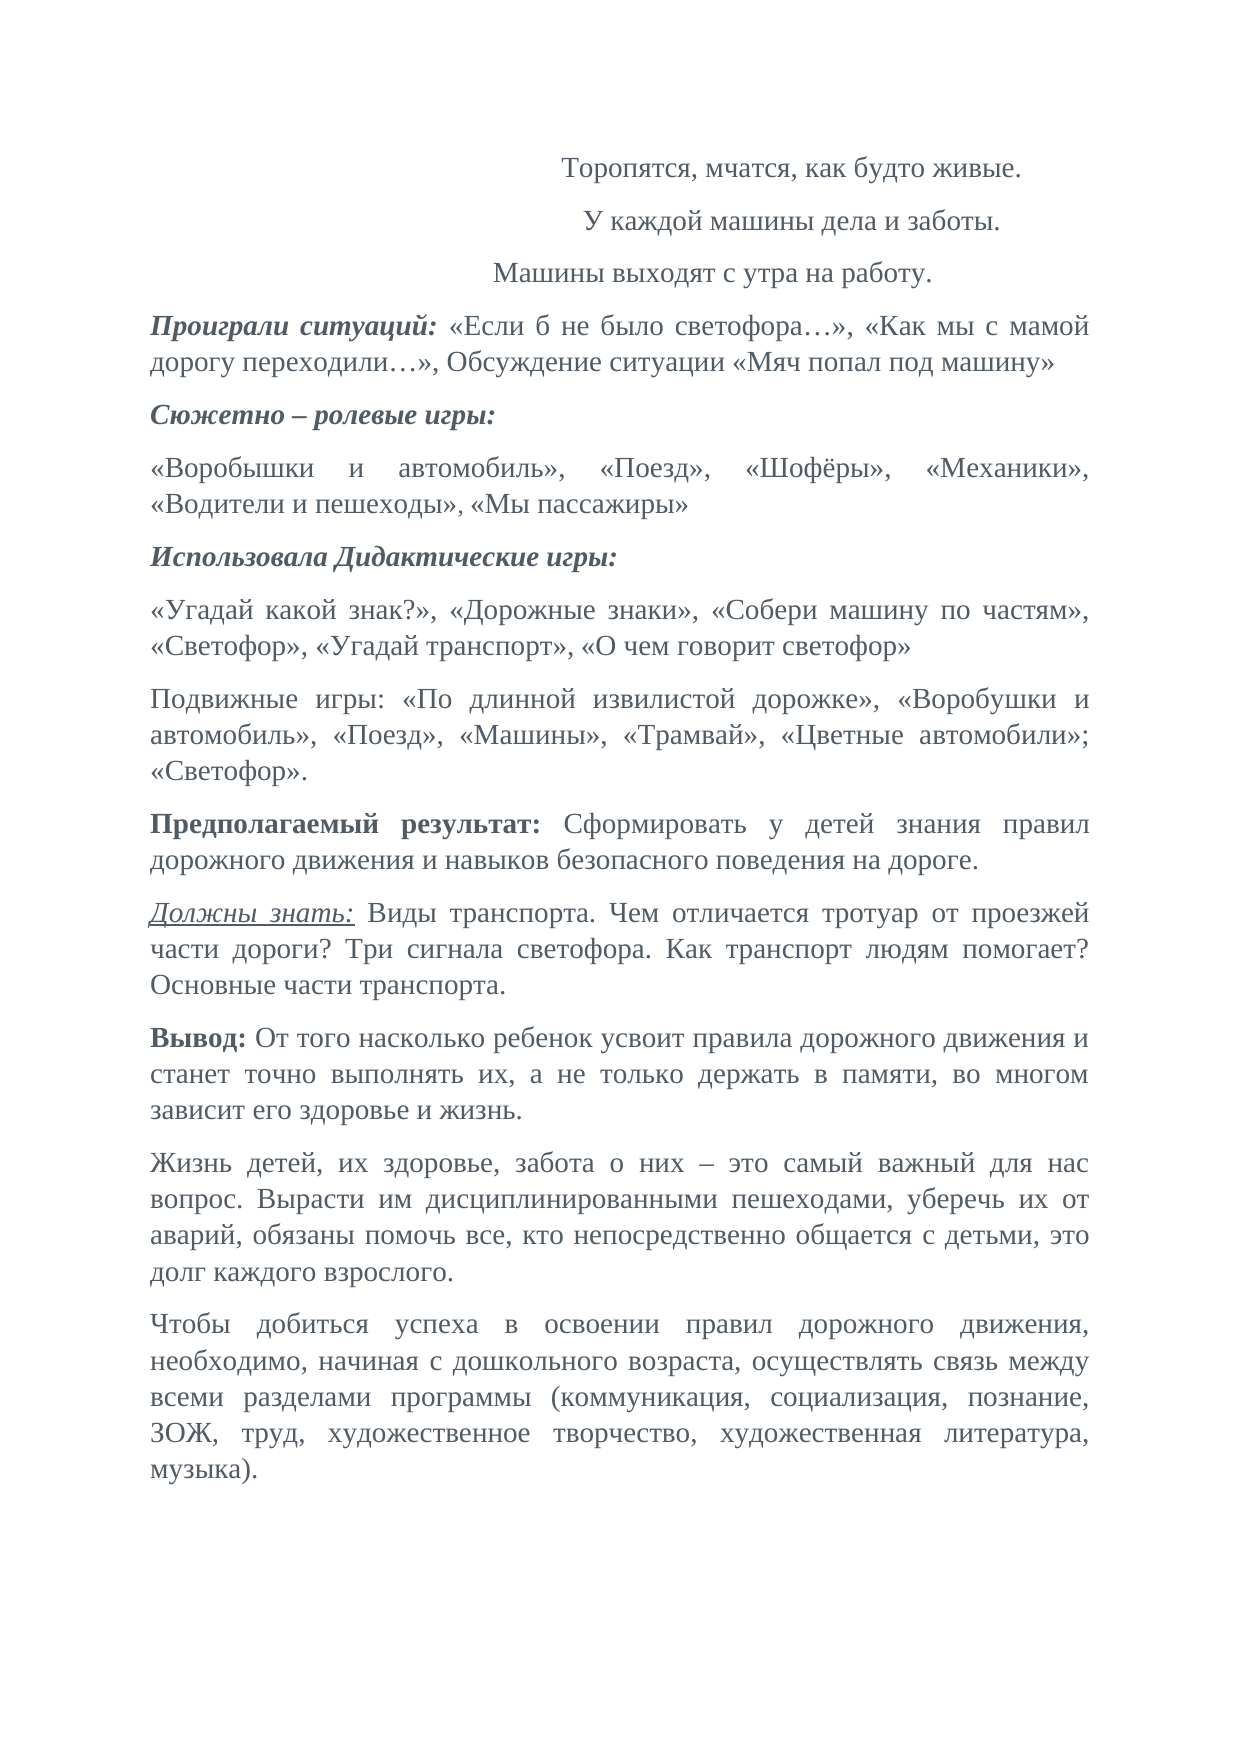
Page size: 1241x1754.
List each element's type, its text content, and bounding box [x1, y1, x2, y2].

text Использовала Дидактические игры: [150, 539, 1090, 573]
text «Угадай какой знак?», «Дорожные знаки», «Собери машину по частям», «Светофор», «Угадай транспорт», «О чем говорит светофор» [150, 592, 1090, 662]
text Должны знать: Виды транспорта. Чем отличается тротуар от проезжей части дороги? Три сигнала светофора. Как транспорт людям помогает? Основные части транспорта. [150, 895, 1090, 1001]
text Чтобы добиться успеха в освоении правил дорожного движения, необходимо, начиная с дошкольного возраста, осуществлять связь между всеми разделами программы (коммуникация, социализация, познание, ЗОЖ, труд, художественное творчество, художественная литература, музыка). [150, 1306, 1090, 1484]
text У каждой машины дела и заботы. [150, 203, 1090, 236]
text «Воробышки и автомобиль», «Поезд», «Шофёры», «Механики», «Водители и пешеходы», «Мы пассажиры» [150, 450, 1090, 520]
text Сюжетно – ролевые игры: [150, 397, 1090, 431]
text Жизнь детей, их здоровье, забота о них – это самый важный для нас вопрос. Вырасти им дисциплинированными пешеходами, уберечь их от аварий, обязаны помочь все, кто непосредственно общается с детьми, это долг каждого взрослого. [150, 1145, 1090, 1287]
text Предполагаемый результат: Сформировать у детей знания правил дорожного движения и навыков безопасного поведения на дороге. [150, 806, 1090, 876]
text Машины выходят с утра на работу. [150, 256, 1090, 289]
text Торопятся, мчатся, как будто живые. [150, 150, 1090, 183]
text Проиграли ситуаций: «Если б не было светофора…», «Как мы с мамой дорогу переходили…», Обсуждение ситуации «Мяч попал под машину» [150, 308, 1090, 378]
text Вывод: От того насколько ребенок усвоит правила дорожного движения и станет точно выполнять их, а не только держать в памяти, во многом зависит его здоровье и жизнь. [150, 1020, 1090, 1126]
text Подвижные игры: «По длинной извилистой дорожке», «Воробушки и автомобиль», «Поезд», «Машины», «Трамвай», «Цветные автомобили»; «Светофор». [150, 681, 1090, 787]
